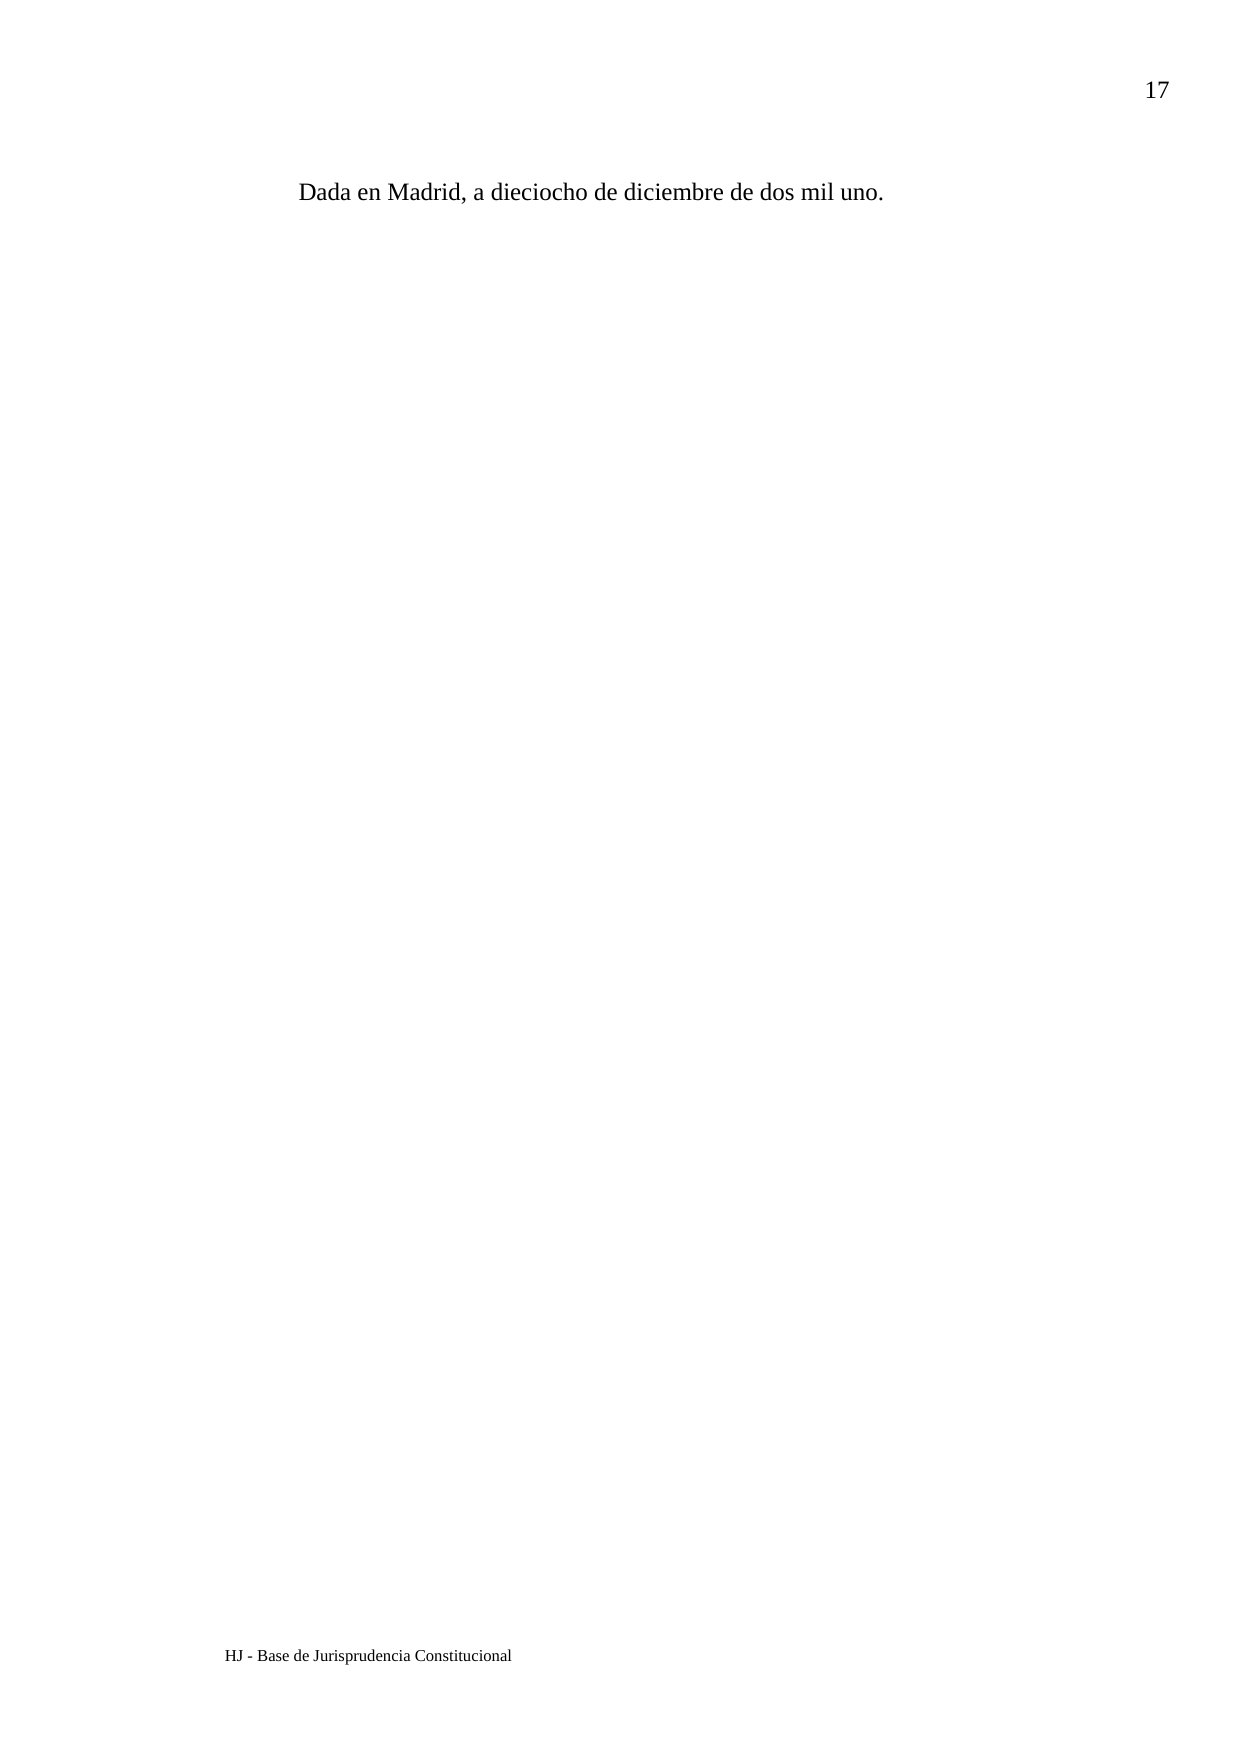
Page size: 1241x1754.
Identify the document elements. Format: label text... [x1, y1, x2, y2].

text Dada en Madrid, a dieciocho de diciembre de dos mil uno. [224, 177, 1169, 206]
